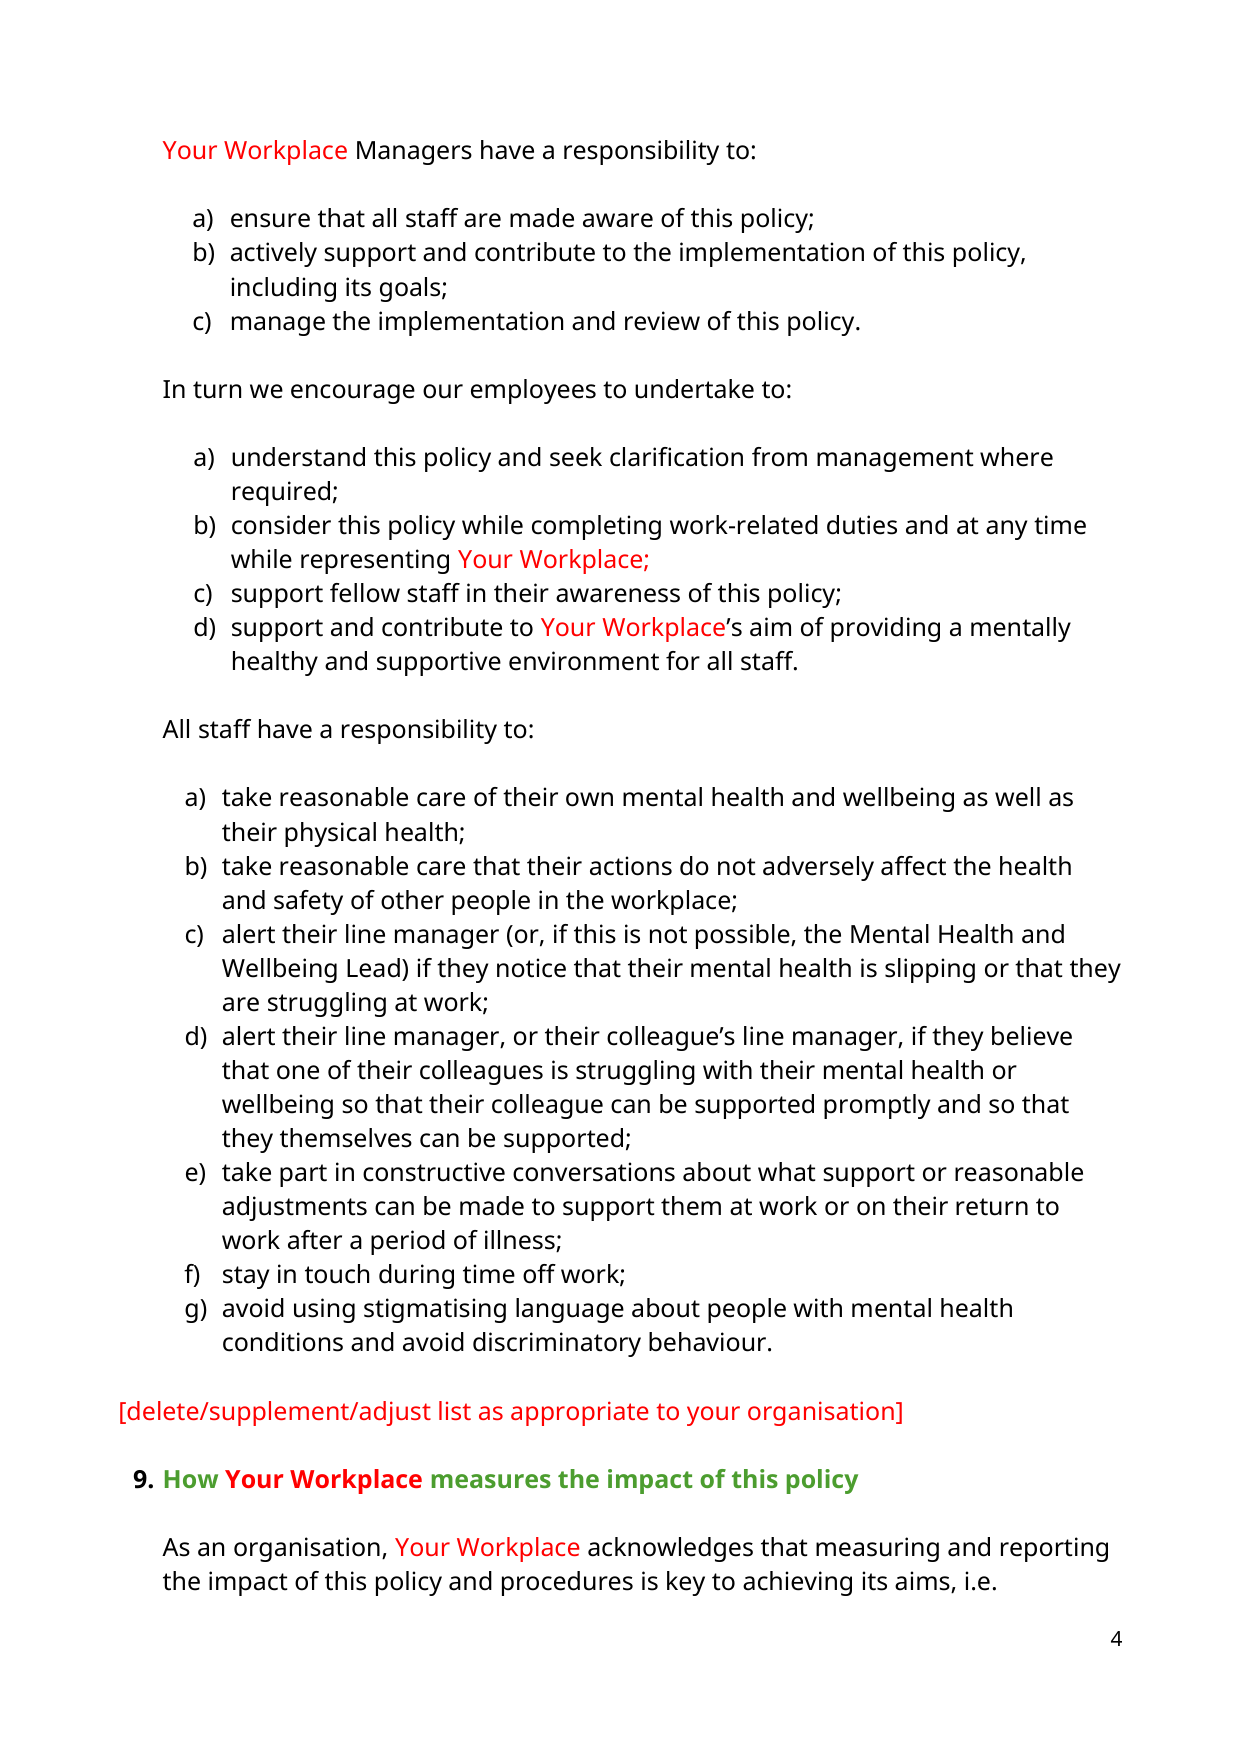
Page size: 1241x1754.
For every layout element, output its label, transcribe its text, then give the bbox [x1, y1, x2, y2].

list consider this policy while completing work-related duties and at any time while representing Your Workplace; [193, 508, 1122, 576]
text In turn we encourage our employees to undertake to: [162, 371, 1122, 405]
list understand this policy and seek clarification from management where required; [193, 439, 1122, 508]
text [delete/supplement/adjust list as appropriate to your organisation] [118, 1393, 1122, 1427]
list take reasonable care that their actions do not adversely affect the health and safety of other people in the workplace; [184, 848, 1122, 916]
text All staff have a responsibility to: [162, 712, 1122, 746]
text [162, 1529, 1122, 1598]
list manage the implementation and review of this policy. [192, 303, 1122, 337]
list take reasonable care of their own mental health and wellbeing as well as their physical health; [184, 780, 1122, 848]
list stay in touch during time off work; [184, 1257, 1122, 1291]
list avoid using stigmatising language about people with mental health conditions and avoid discriminatory behaviour. [184, 1291, 1122, 1359]
list alert their line manager, or their colleague’s line manager, if they believe that one of their colleagues is struggling with their mental health or wellbeing so that their colleague can be supported promptly and so that they themselves can be supported; [184, 1018, 1122, 1155]
list actively support and contribute to the implementation of this policy, including its goals; [192, 235, 1122, 303]
list support fellow staff in their awareness of this policy; [193, 576, 1122, 610]
list How Your Workplace measures the impact of this policy [133, 1461, 1122, 1495]
list support and contribute to Your Workplace’s aim of providing a mentally healthy and supportive environment for all staff. [193, 610, 1122, 678]
list alert their line manager (or, if this is not possible, the Mental Health and Wellbeing Lead) if they notice that their mental health is slipping or that they are struggling at work; [184, 916, 1122, 1018]
list take part in constructive conversations about what support or reasonable adjustments can be made to support them at work or on their return to work after a period of illness; [184, 1155, 1122, 1257]
text Your Workplace Managers have a responsibility to: [162, 133, 1122, 167]
list ensure that all staff are made aware of this policy; [192, 201, 1122, 235]
